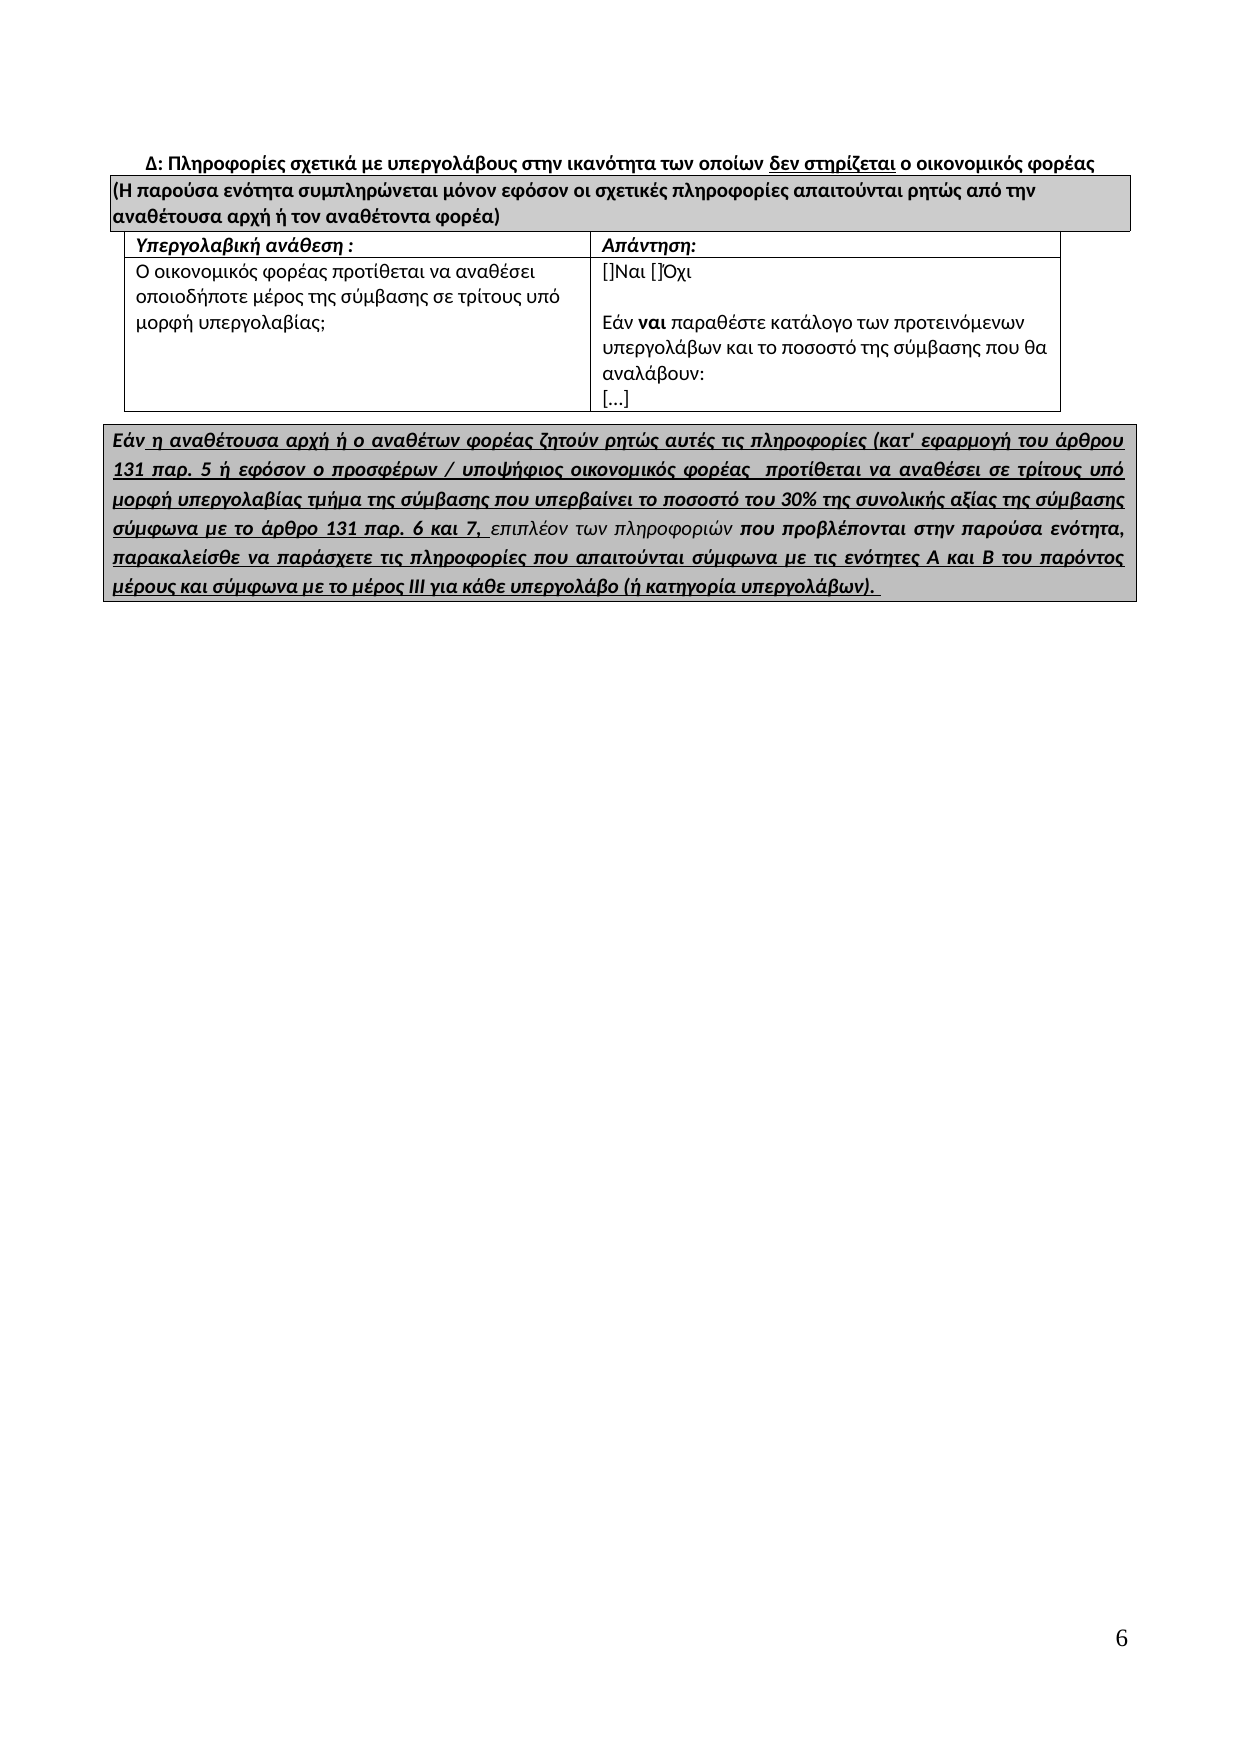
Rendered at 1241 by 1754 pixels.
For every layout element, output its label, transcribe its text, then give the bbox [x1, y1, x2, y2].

table_cell []Ναι []Όχι Εάν ναι παραθέστε κατάλογο των προτεινόμενων υπεργολάβων και το ποσοστό της σύμβασης που θα αναλάβουν: […] [591, 258, 1060, 411]
table_header Απάντηση: [591, 232, 1060, 257]
text (Η παρούσα ενότητα συμπληρώνεται μόνον εφόσον οι σχετικές πληροφορίες απαιτούνται ρητώς από την αναθέτουσα αρχή ή τον αναθέτοντα φορέα) [111, 176, 1130, 231]
title Εάν η αναθέτουσα αρχή ή ο αναθέτων φορέας ζητούν ρητώς αυτές τις πληροφορίες (κατ' εφαρμογή του άρθρου 131 παρ. 5 ή εφόσον ο προσφέρων / υποψήφιος οικονομικός φορέας προτίθεται να αναθέσει σε τρίτους υπό μορφή υπεργολαβίας τμήμα της σύμβασης που υπερβαίνει το ποσοστό του 30% της συνολικής αξίας της σύμβασης σύμφωνα με το άρθρο 131 παρ. 6 και 7, επιπλέον των πληροφοριών που προβλέπονται στην παρούσα ενότητα, παρακαλείσθε να παράσχετε τις πληροφορίες που απαιτούνται σύμφωνα με τις ενότητες Α και Β του παρόντος μέρους και σύμφωνα με το μέρος ΙΙΙ για κάθε υπεργολάβο (ή κατηγορία υπεργολάβων). [104, 425, 1136, 601]
table_header Υπεργολαβική ανάθεση : [125, 232, 590, 257]
table_cell Ο οικονομικός φορέας προτίθεται να αναθέσει οποιοδήποτε μέρος της σύμβασης σε τρίτους υπό μορφή υπεργολαβίας; [125, 258, 590, 411]
text Δ: Πληροφορίες σχετικά με υπεργολάβους στην ικανότητα των οποίων δεν στηρίζεται ο οικονομικός φορέας [112, 150, 1128, 175]
